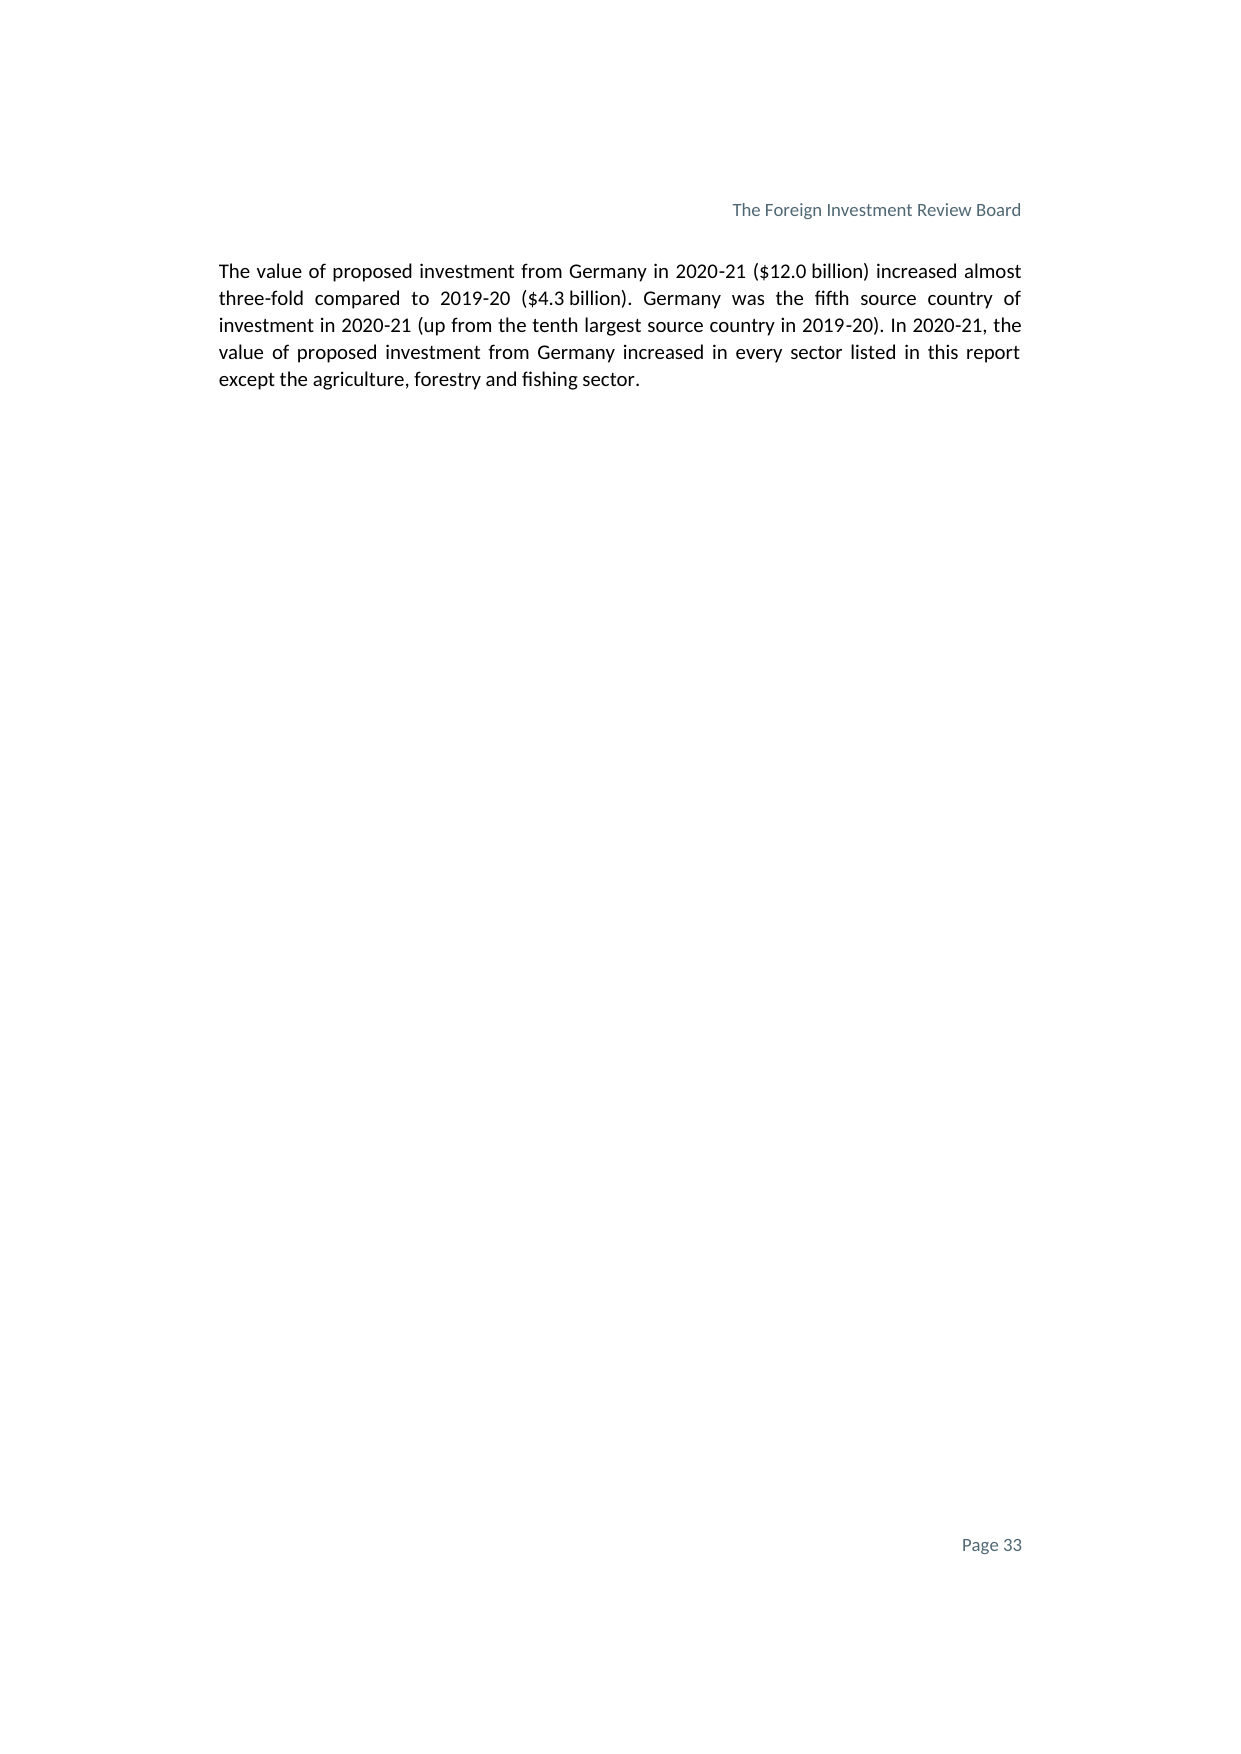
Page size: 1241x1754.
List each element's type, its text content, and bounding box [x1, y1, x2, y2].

text The value of proposed investment from Germany in 2020-21 ($12.0 billion) increased almost three-fold compared to 2019-20 ($4.3 billion). Germany was the fifth source country of investment in 2020-21 (up from the tenth largest source country in 2019-20). In 2020-21, the value of proposed investment from Germany increased in every sector listed in this report except the agriculture, forestry and fishing sector. [218, 257, 1022, 392]
